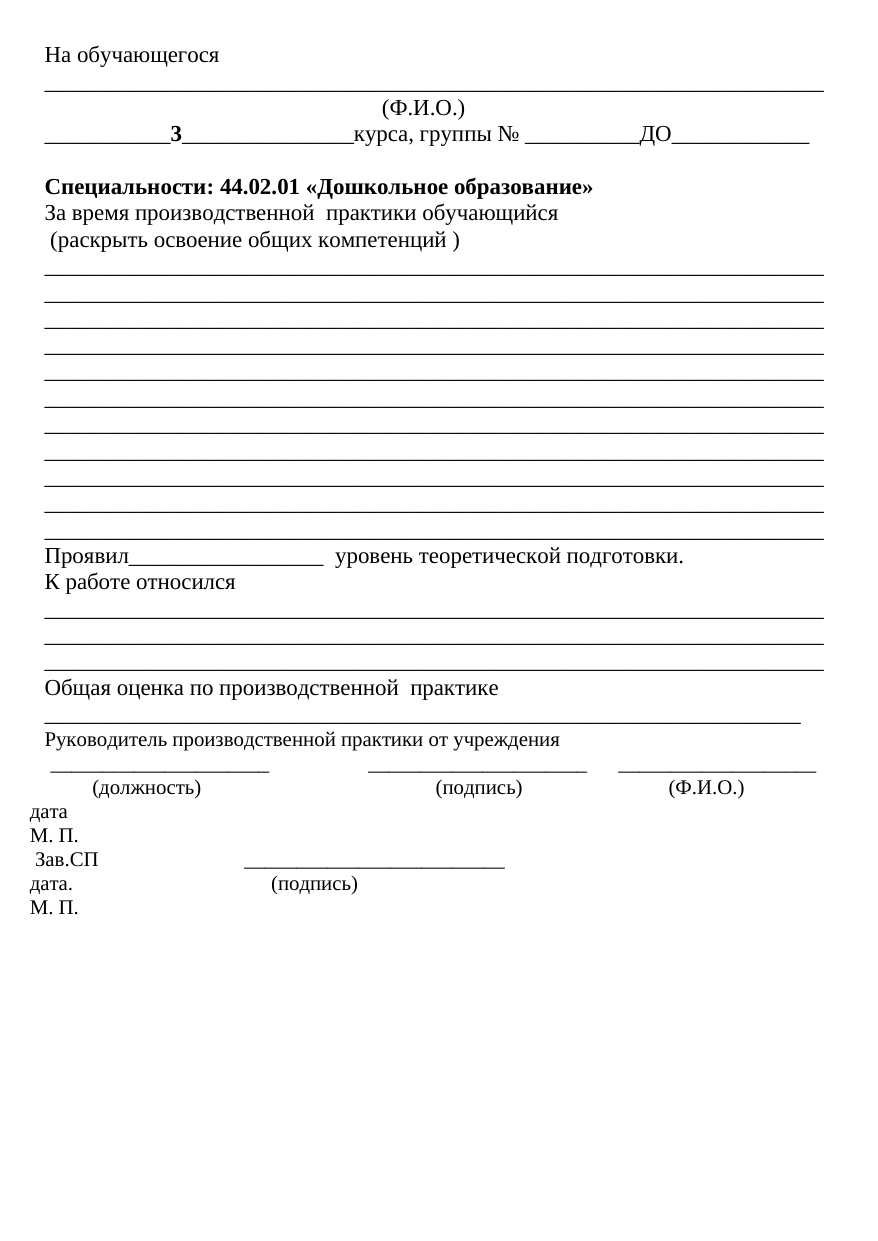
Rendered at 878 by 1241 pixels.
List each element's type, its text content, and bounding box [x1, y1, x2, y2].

text ________________________________________________________________________________________________________________________________________________________________________________________________________________________________________________________________________________________________________________________________________________________________________________________________________________________________________________________________________________________________________________________________________________________________________________________________________________________________________________________________________________________________________ [44, 278, 833, 542]
text За время производственной практики обучающийся [44, 199, 833, 226]
text М. П. [29, 823, 833, 847]
text Общая оценка по производственной практике __________________________________________________________________ [44, 674, 833, 727]
text _____________________ _____________________ ___________________ [29, 751, 833, 775]
text Руководитель производственной практики от учреждения [44, 727, 833, 751]
text дата [29, 799, 833, 823]
text Специальности: 44.02.01 «Дошкольное образование» [44, 173, 833, 199]
text дата. (подпись) [29, 871, 833, 895]
text (Ф.И.О.) [44, 94, 833, 120]
text К работе относился ____________________________________________________________________ [44, 568, 833, 621]
text ________________________________________________________________________________________________________________________________________ [44, 621, 833, 674]
text Проявил_________________ уровень теоретической подготовки. [44, 542, 833, 568]
text М. П. [29, 895, 833, 919]
text (раскрыть освоение общих компетенций ) ____________________________________________________________________ [44, 226, 833, 278]
text (должность) (подпись) (Ф.И.О.) [29, 775, 833, 799]
text ___________3_______________курса, группы № __________ДО____________ [44, 120, 833, 147]
text На обучающегося ____________________________________________________________________ [44, 41, 833, 94]
text Зав.СП _________________________ [29, 847, 833, 871]
